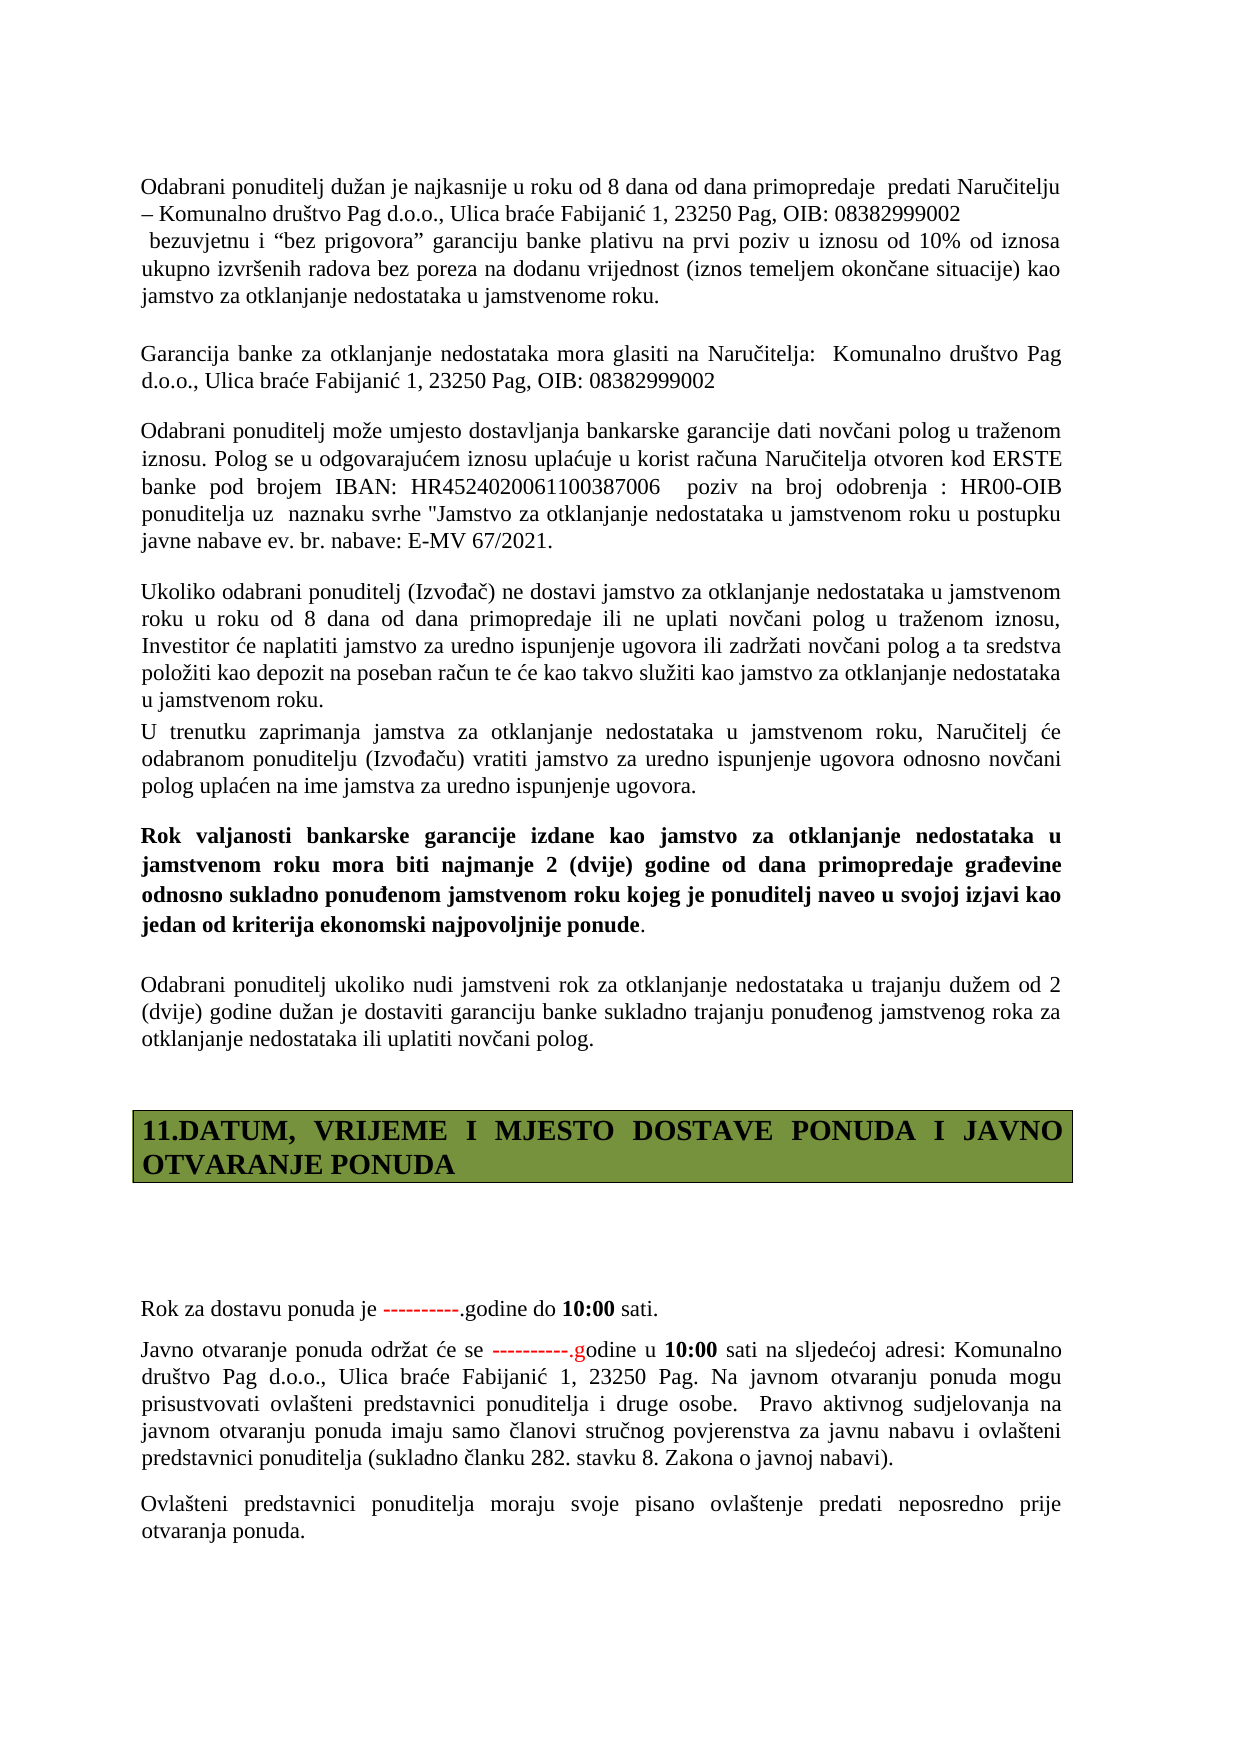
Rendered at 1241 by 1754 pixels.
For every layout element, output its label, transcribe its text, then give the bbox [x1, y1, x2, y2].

text Rok za dostavu ponuda je ----------.godine do 10:00 sati. [140, 1295, 1062, 1321]
text Odabrani ponuditelj može umjesto dostavljanja bankarske garancije dati novčani polog u traženom iznosu. Polog se u odgovarajućem iznosu uplaćuje u korist računa Naručitelja otvoren kod ERSTE banke pod brojem IBAN: HR4524020061100387006 poziv na broj odobrenja : HR00-OIB ponuditelja uz naznaku svrhe ''Jamstvo za otklanjanje nedostataka u jamstvenom roku u postupku javne nabave ev. br. nabave: E-MV 67/2021. [140, 417, 1062, 553]
text Ovlašteni predstavnici ponuditelja moraju svoje pisano ovlaštenje predati neposredno prije otvaranja ponuda. [140, 1490, 1062, 1544]
text Javno otvaranje ponuda održat će se ----------.godine u 10:00 sati na sljedećoj adresi: Komunalno društvo Pag d.o.o., Ulica braće Fabijanić 1, 23250 Pag. Na javnom otvaranju ponuda mogu prisustvovati ovlašteni predstavnici ponuditelja i druge osobe. Pravo aktivnog sudjelovanja na javnom otvaranju ponuda imaju samo članovi stručnog povjerenstva za javnu nabavu i ovlašteni predstavnici ponuditelja (sukladno članku 282. stavku 8. Zakona o javnoj nabavi). [140, 1336, 1062, 1471]
text Odabrani ponuditelj ukoliko nudi jamstveni rok za otklanjanje nedostataka u trajanju dužem od 2 (dvije) godine dužan je dostaviti garanciju banke sukladno trajanju ponuđenog jamstvenog roka za otklanjanje nedostataka ili uplatiti novčani polog. [140, 971, 1062, 1052]
text Odabrani ponuditelj dužan je najkasnije u roku od 8 dana od dana primopredaje predati Naručitelju – Komunalno društvo Pag d.o.o., Ulica braće Fabijanić 1, 23250 Pag, OIB: 08382999002 [142, 173, 1064, 226]
text 11.DATUM, VRIJEME I MJESTO DOSTAVE PONUDA I JAVNO OTVARANJE PONUDA [134, 1111, 1072, 1182]
text Ukoliko odabrani ponuditelj (Izvođač) ne dostavi jamstvo za otklanjanje nedostataka u jamstvenom roku u roku od 8 dana od dana primopredaje ili ne uplati novčani polog u traženom iznosu, Investitor će naplatiti jamstvo za uredno ispunjenje ugovora ili zadržati novčani polog a ta sredstva položiti kao depozit na poseban račun te će kao takvo služiti kao jamstvo za otklanjanje nedostataka u jamstvenom roku. [140, 578, 1062, 713]
text bezuvjetnu i “bez prigovora” garanciju banke plativu na prvi poziv u iznosu od 10% od iznosa ukupno izvršenih radova bez poreza na dodanu vrijednost (iznos temeljem okončane situacije) kao jamstvo za otklanjanje nedostataka u jamstvenome roku. [140, 227, 1062, 308]
text Rok valjanosti bankarske garancije izdane kao jamstvo za otklanjanje nedostataka u jamstvenom roku mora biti najmanje 2 (dvije) godine od dana primopredaje građevine odnosno sukladno ponuđenom jamstvenom roku kojeg je ponuditelj naveo u svojoj izjavi kao jedan od kriterija ekonomski najpovoljnije ponude. [140, 822, 1063, 937]
text Garancija banke za otklanjanje nedostataka mora glasiti na Naručitelja: Komunalno društvo Pag d.o.o., Ulica braće Fabijanić 1, 23250 Pag, OIB: 08382999002 [140, 339, 1062, 393]
text U trenutku zaprimanja jamstva za otklanjanje nedostataka u jamstvenom roku, Naručitelj će odabranom ponuditelju (Izvođaču) vratiti jamstvo za uredno ispunjenje ugovora odnosno novčani polog uplaćen na ime jamstva za uredno ispunjenje ugovora. [140, 718, 1062, 798]
